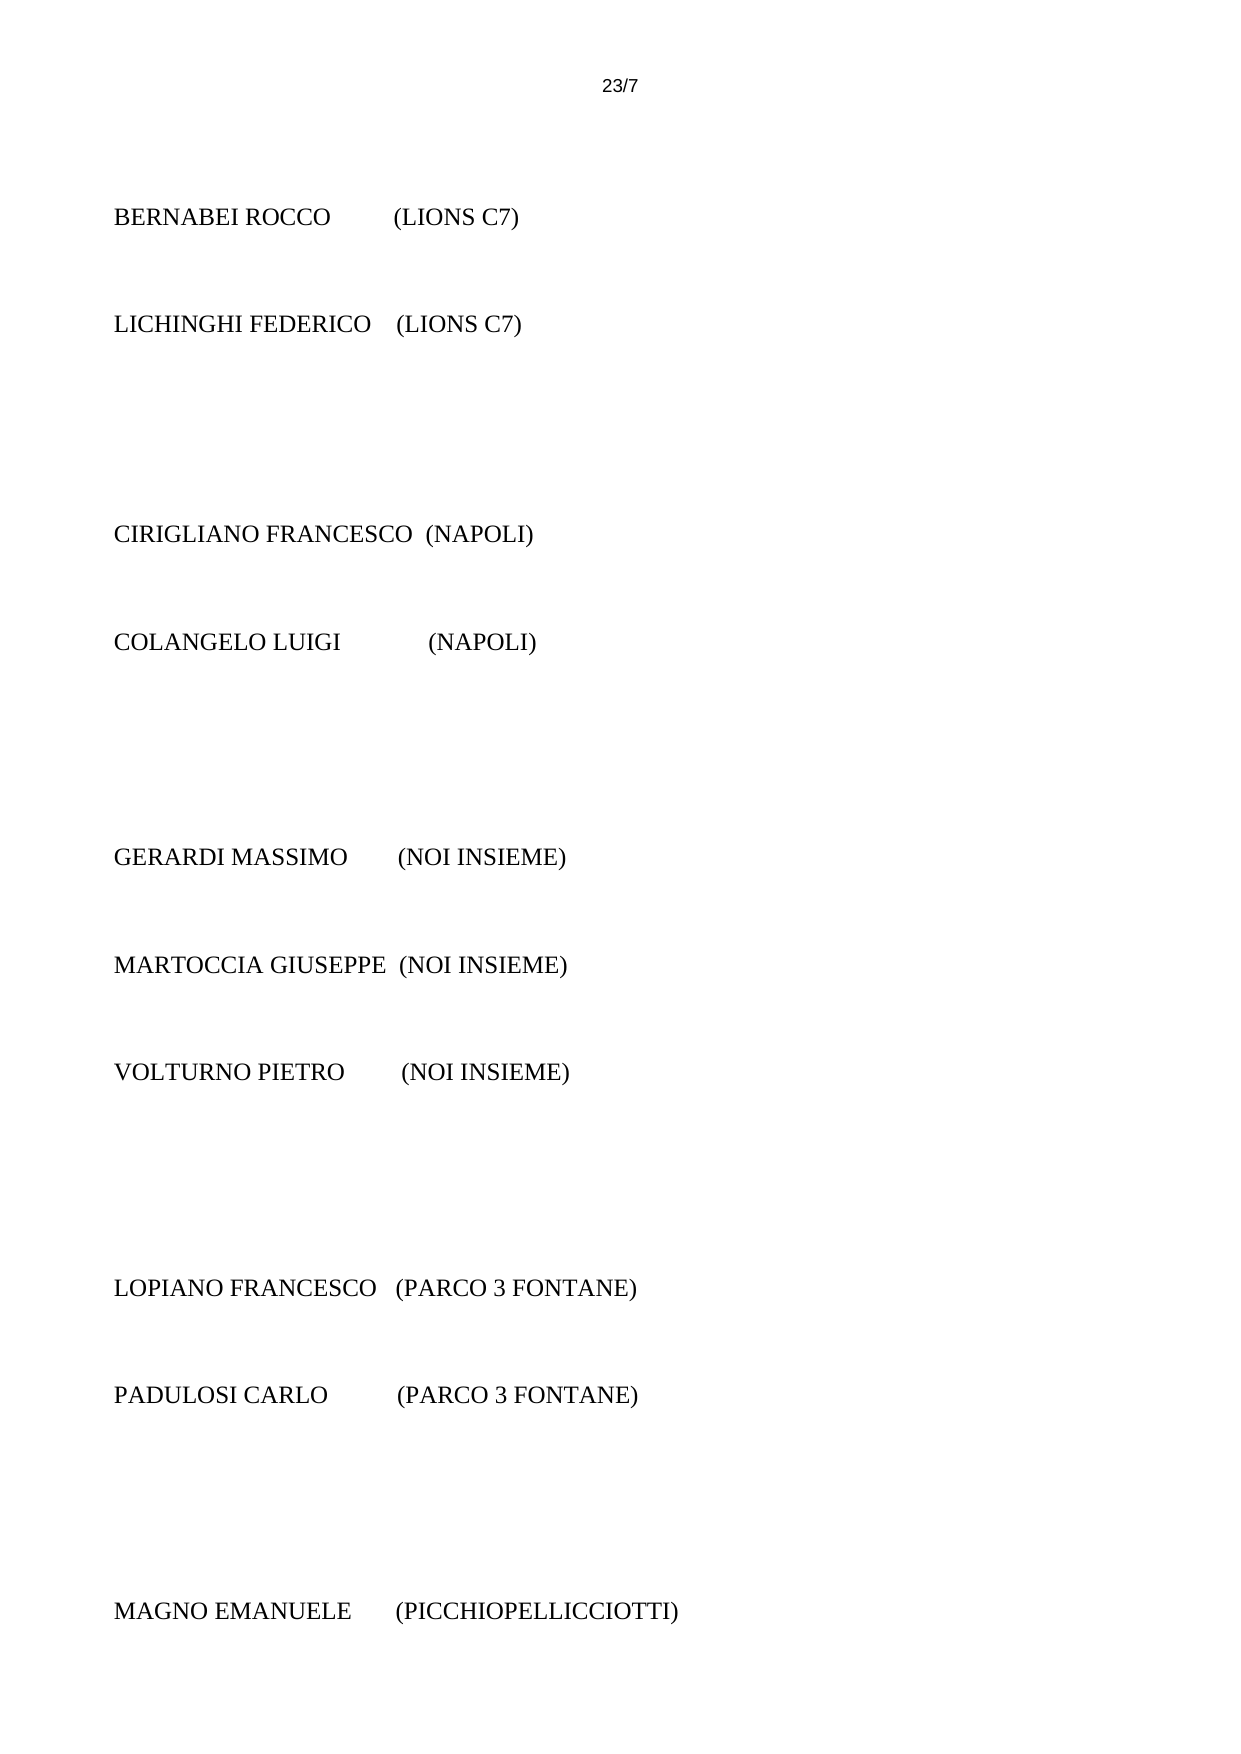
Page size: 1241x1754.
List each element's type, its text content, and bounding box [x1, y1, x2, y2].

text BERNABEI ROCCO (LIONS C7) [89, 202, 1152, 230]
text PADULOSI CARLO (PARCO 3 FONTANE) [89, 1381, 1152, 1409]
text MAGNO EMANUELE (PICCHIOPELLICCIOTTI) [89, 1596, 1152, 1625]
text VOLTURNO PIETRO (NOI INSIEME) [89, 1057, 1152, 1086]
text LICHINGHI FEDERICO (LIONS C7) [89, 309, 1152, 338]
text LOPIANO FRANCESCO (PARCO 3 FONTANE) [89, 1273, 1152, 1302]
text CIRIGLIANO FRANCESCO (NAPOLI) [89, 519, 1152, 548]
text GERARDI MASSIMO (NOI INSIEME) [89, 842, 1152, 871]
text MARTOCCIA GIUSEPPE (NOI INSIEME) [89, 950, 1152, 978]
text COLANGELO LUIGI (NAPOLI) [89, 627, 1152, 655]
